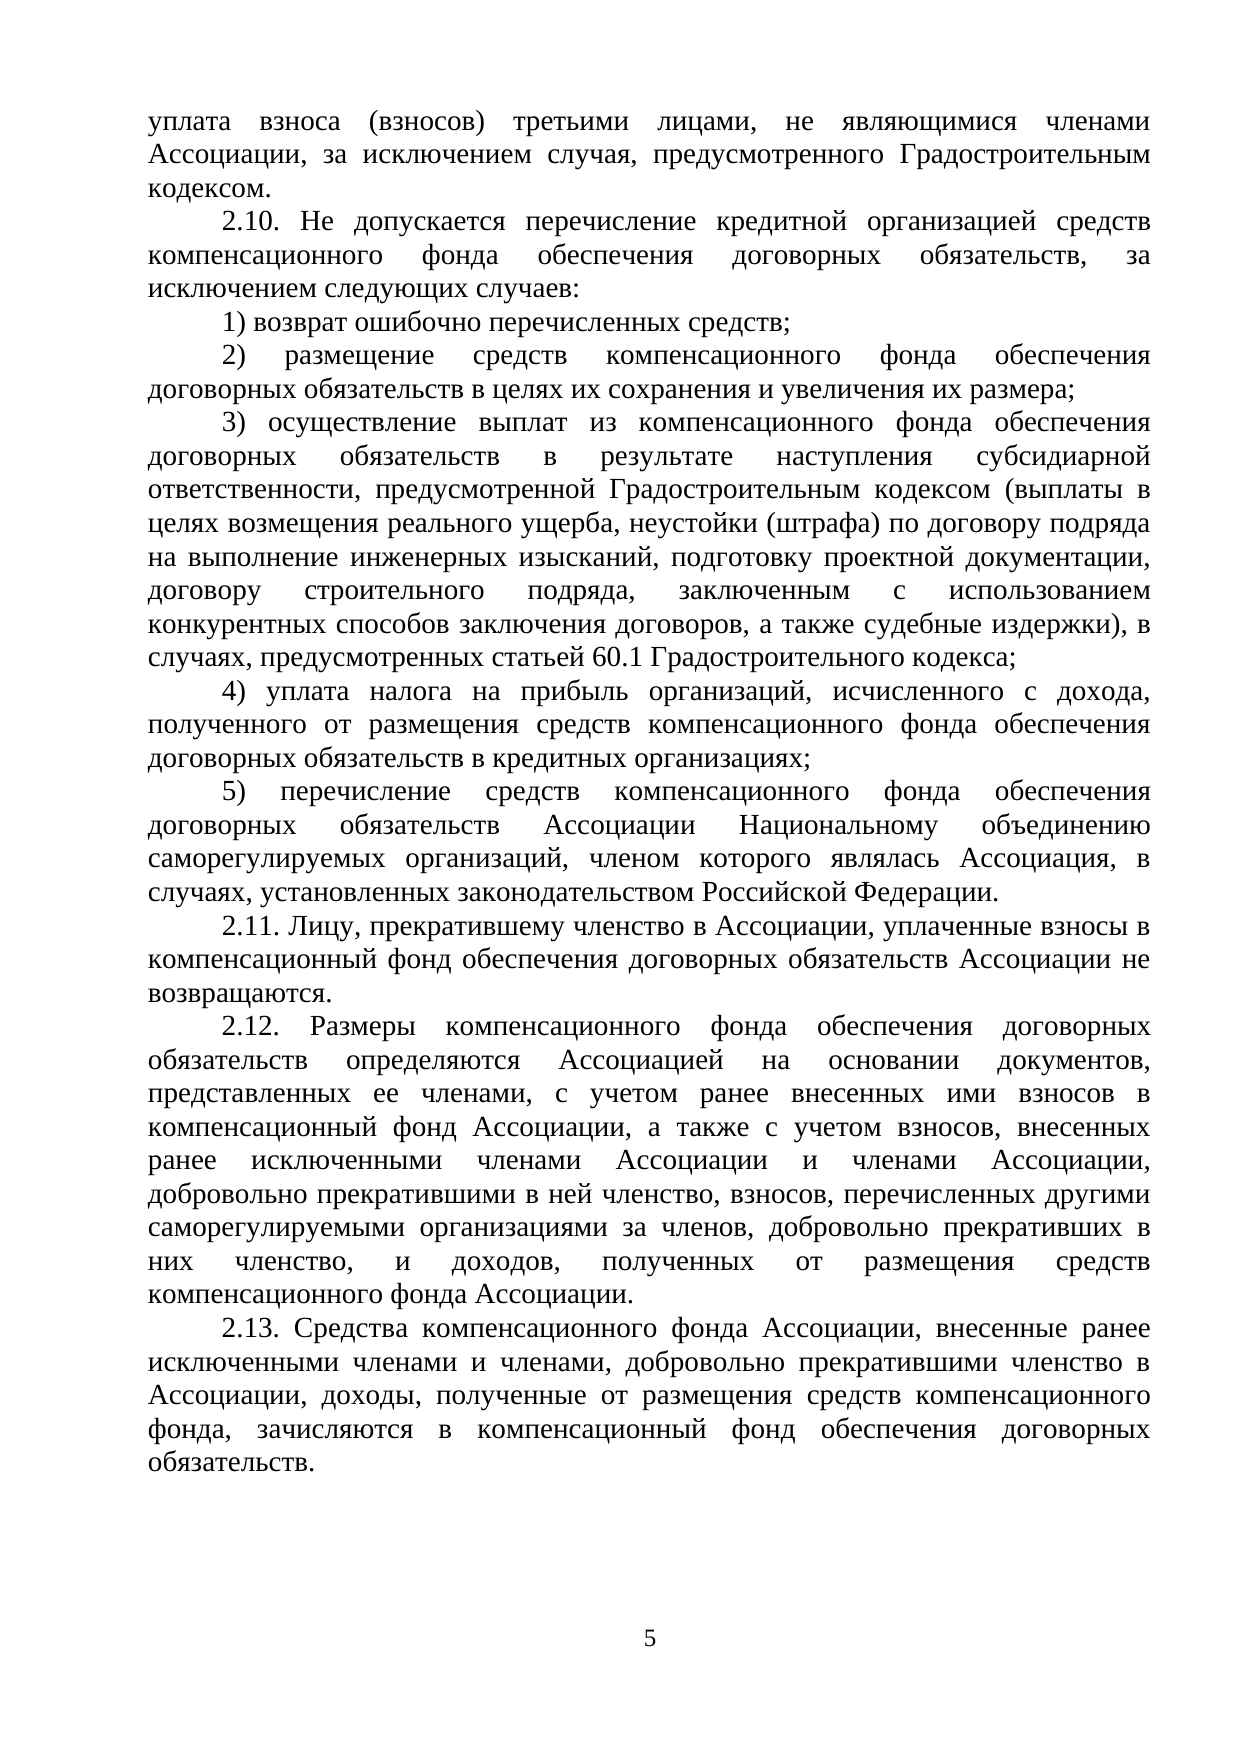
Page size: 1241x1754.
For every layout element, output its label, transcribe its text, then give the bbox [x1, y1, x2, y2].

text 1) возврат ошибочно перечисленных средств; [148, 304, 1152, 337]
text 2.10. Не допускается перечисление кредитной организацией средств компенсационного фонда обеспечения договорных обязательств, за исключением следующих случаев: [148, 203, 1152, 304]
text 2.12. Размеры компенсационного фонда обеспечения договорных обязательств определяются Ассоциацией на основании документов, представленных ее членами, с учетом ранее внесенных ими взносов в компенсационный фонд Ассоциации, а также с учетом взносов, внесенных ранее исключенными членами Ассоциации и членами Ассоциации, добровольно прекратившими в ней членство, взносов, перечисленных другими саморегулируемыми организациями за членов, добровольно прекративших в них членство, и доходов, полученных от размещения средств компенсационного фонда Ассоциации. [148, 1008, 1152, 1310]
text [148, 103, 1152, 203]
text 3) осуществление выплат из компенсационного фонда обеспечения договорных обязательств в результате наступления субсидиарной ответственности, предусмотренной Градостроительным кодексом (выплаты в целях возмещения реального ущерба, неустойки (штрафа) по договору подряда на выполнение инженерных изысканий, подготовку проектной документации, договору строительного подряда, заключенным с использованием конкурентных способов заключения договоров, а также судебные издержки), в случаях, предусмотренных статьей 60.1 Градостроительного кодекса; [148, 404, 1152, 673]
text 2) размещение средств компенсационного фонда обеспечения договорных обязательств в целях их сохранения и увеличения их размера; [148, 337, 1152, 404]
text 2.13. Средства компенсационного фонда Ассоциации, внесенные ранее исключенными членами и членами, добровольно прекратившими членство в Ассоциации, доходы, полученные от размещения средств компенсационного фонда, зачисляются в компенсационный фонд обеспечения договорных обязательств. [148, 1310, 1152, 1478]
text 5) перечисление средств компенсационного фонда обеспечения договорных обязательств Ассоциации Национальному объединению саморегулируемых организаций, членом которого являлась Ассоциация, в случаях, установленных законодательством Российской Федерации. [148, 773, 1152, 908]
text 4) уплата налога на прибыль организаций, исчисленного с дохода, полученного от размещения средств компенсационного фонда обеспечения договорных обязательств в кредитных организациях; [148, 673, 1152, 773]
text 2.11. Лицу, прекратившему членство в Ассоциации, уплаченные взносы в компенсационный фонд обеспечения договорных обязательств Ассоциации не возвращаются. [148, 908, 1152, 1008]
